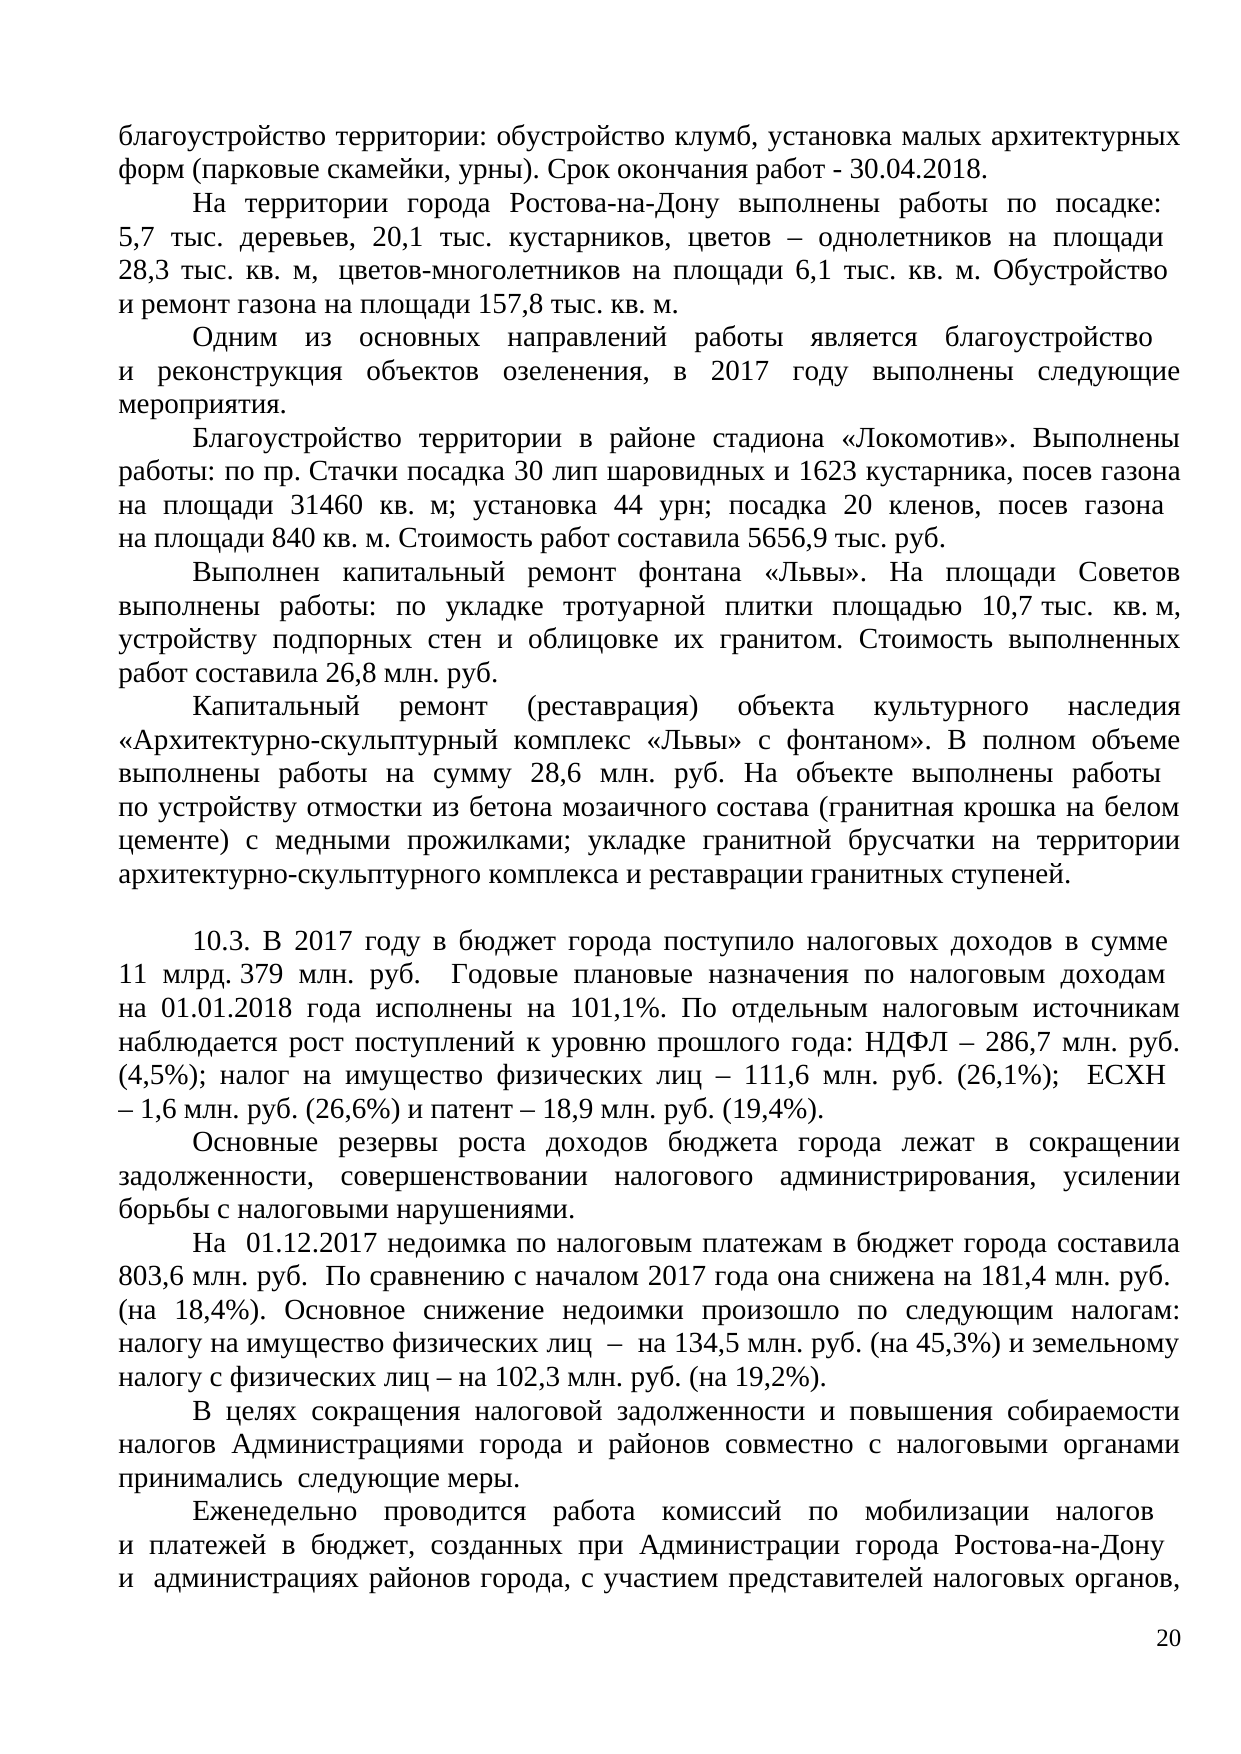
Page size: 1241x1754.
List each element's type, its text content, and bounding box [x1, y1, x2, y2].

text В целях сокращения налоговой задолженности и повышения собираемости налогов Администрациями города и районов совместно с налоговыми органами принимались следующие меры. [118, 1393, 1181, 1493]
text Выполнен капитальный ремонт фонтана «Львы». На площади Советов выполнены работы: по укладке тротуарной плитки площадью 10,7 тыс. кв. м, устройству подпорных стен и облицовке их гранитом. Стоимость выполненных работ составила 26,8 млн. руб. [118, 554, 1181, 688]
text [118, 118, 1181, 185]
text 10.3. В 2017 году в бюджет города поступило налоговых доходов в сумме 11 млрд. 379 млн. руб. Годовые плановые назначения по налоговым доходам на 01.01.2018 года исполнены на 101,1%. По отдельным налоговым источникам наблюдается рост поступлений к уровню прошлого года: НДФЛ – 286,7 млн. руб. (4,5%); налог на имущество физических лиц – 111,6 млн. руб. (26,1%); ЕСХН – 1,6 млн. руб. (26,6%) и патент – 18,9 млн. руб. (19,4%). [118, 923, 1182, 1124]
text Капитальный ремонт (реставрация) объекта культурного наследия «Архитектурно-скульптурный комплекс «Львы» с фонтаном». В полном объеме выполнены работы на сумму 28,6 млн. руб. На объекте выполнены работы по устройству отмостки из бетона мозаичного состава (гранитная крошка на белом цементе) с медными прожилками; укладке гранитной брусчатки на территории архитектурно-скульптурного комплекса и реставрации гранитных ступеней. [118, 688, 1181, 889]
text На территории города Ростова-на-Дону выполнены работы по посадке: 5,7 тыс. деревьев, 20,1 тыс. кустарников, цветов – однолетников на площади 28,3 тыс. кв. м, цветов-многолетников на площади 6,1 тыс. кв. м. Обустройство и ремонт газона на площади 157,8 тыс. кв. м. [118, 185, 1181, 319]
text Благоустройство территории в районе стадиона «Локомотив». Выполнены работы: по пр. Стачки посадка 30 лип шаровидных и 1623 кустарника, посев газона на площади 31460 кв. м; установка 44 урн; посадка 20 кленов, посев газона на площади 840 кв. м. Стоимость работ составила 5656,9 тыс. руб. [118, 420, 1181, 554]
text На 01.12.2017 недоимка по налоговым платежам в бюджет города составила 803,6 млн. руб. По сравнению с началом 2017 года она снижена на 181,4 млн. руб. (на 18,4%). Основное снижение недоимки произошло по следующим налогам: налогу на имущество физических лиц – на 134,5 млн. руб. (на 45,3%) и земельному налогу с физических лиц – на 102,3 млн. руб. (на 19,2%). [118, 1225, 1181, 1393]
text Одним из основных направлений работы является благоустройство и реконструкция объектов озеленения, в 2017 году выполнены следующие мероприятия. [118, 319, 1181, 420]
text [118, 1493, 1181, 1594]
text Основные резервы роста доходов бюджета города лежат в сокращении задолженности, совершенствовании налогового администрирования, усилении борьбы с налоговыми нарушениями. [118, 1124, 1181, 1225]
